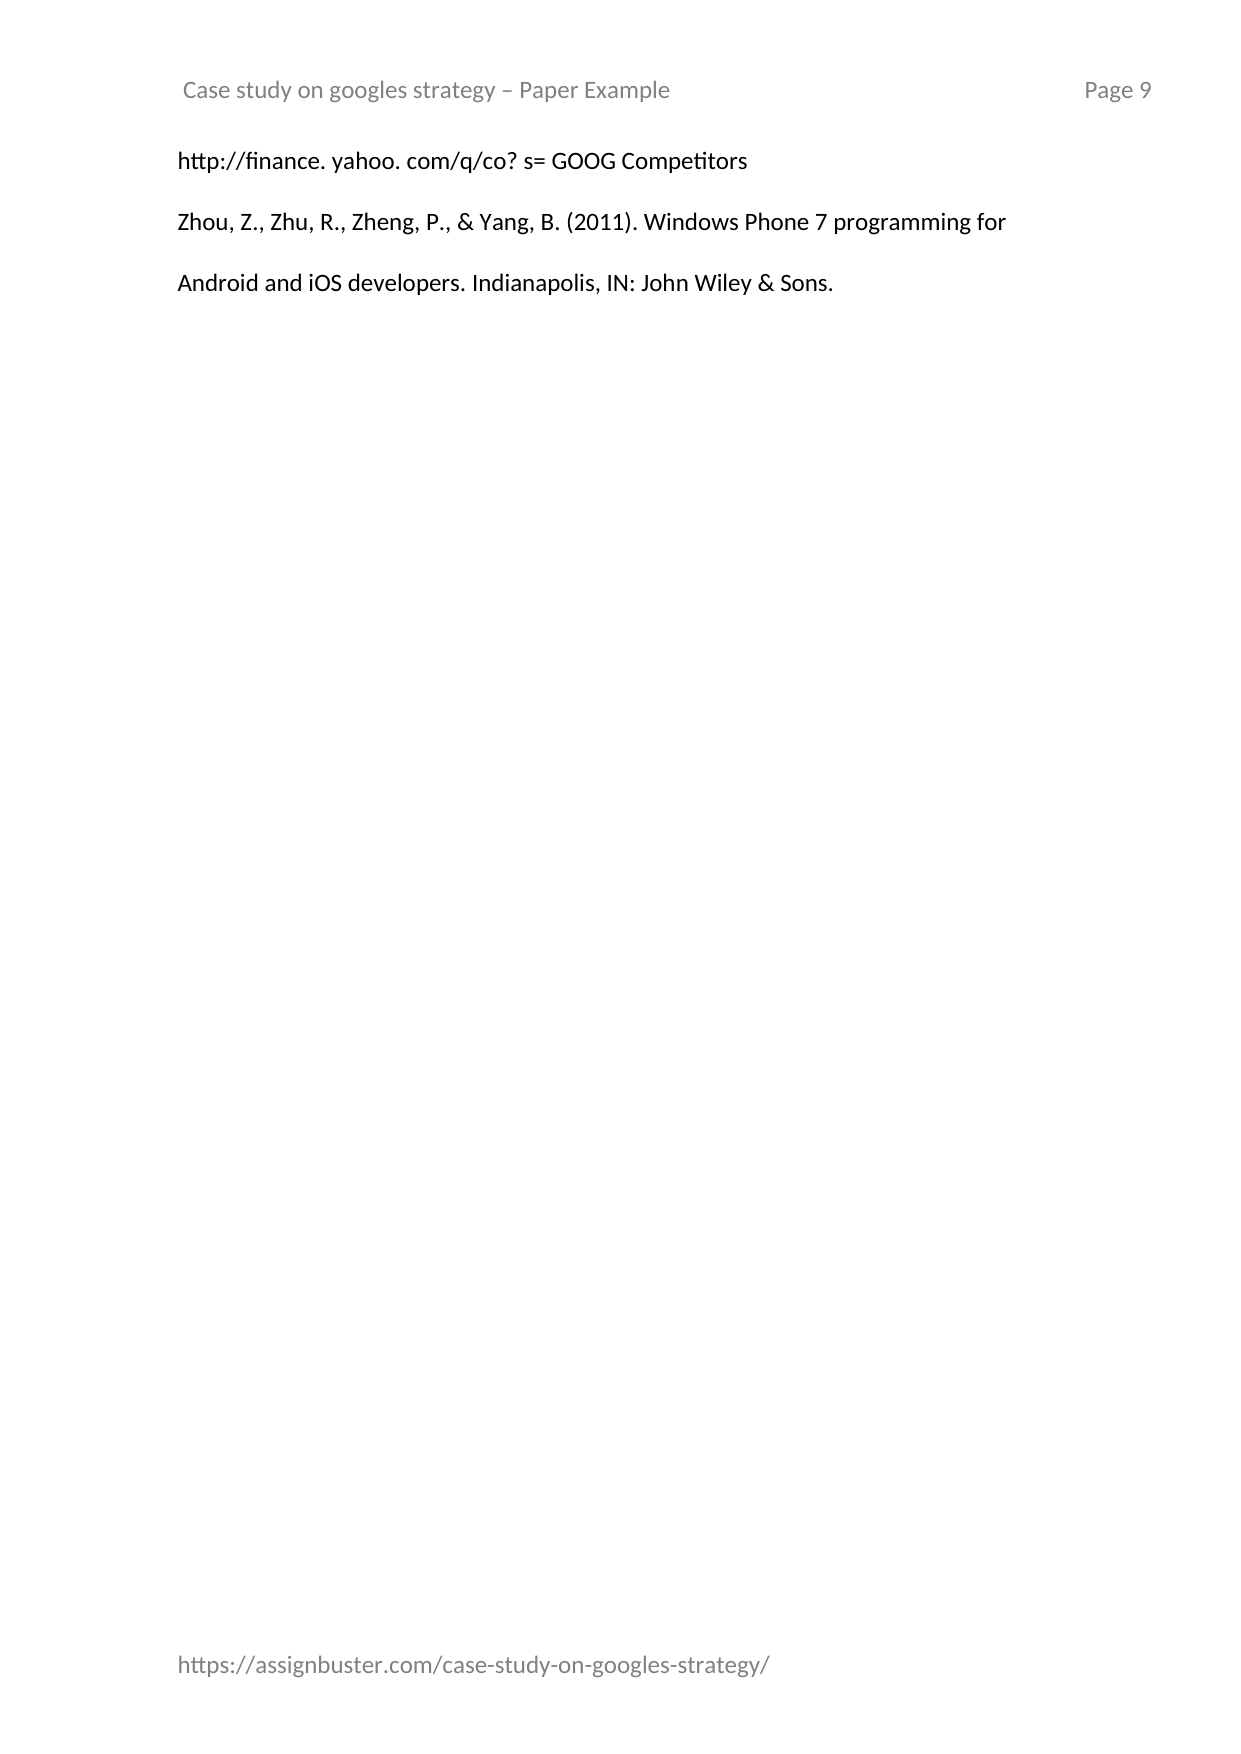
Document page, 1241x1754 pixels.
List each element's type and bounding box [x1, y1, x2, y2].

text [177, 145, 1152, 298]
